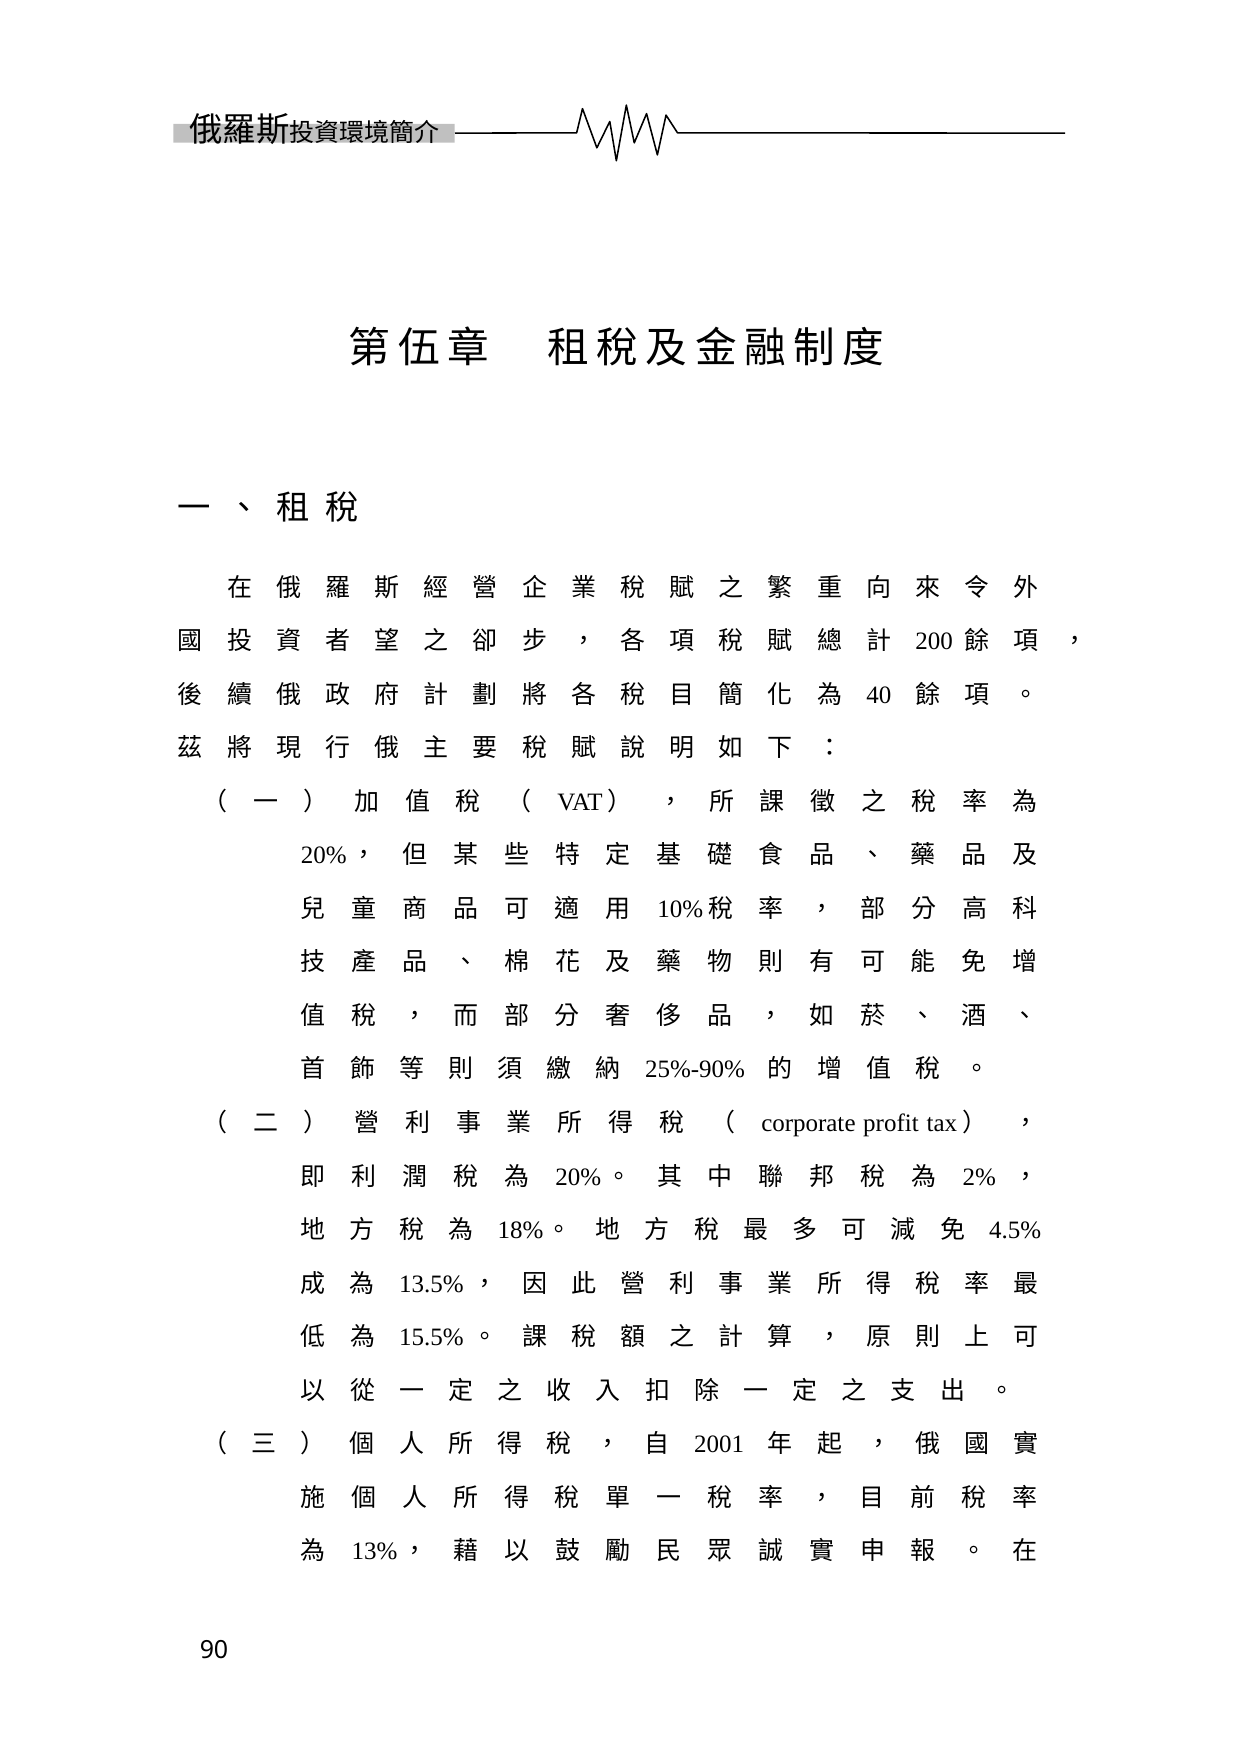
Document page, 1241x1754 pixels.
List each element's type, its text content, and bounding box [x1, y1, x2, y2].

text （一）加值稅（VAT），所課徵之稅率為20%，但某些特定基礎食品、藥品及兒童商品可適用10%稅率，部分高科技產品、棉花及藥物則有可能免增值稅，而部分奢侈品，如菸、酒、首飾等則須繳納25%-90%的增值稅。 [202, 773, 1063, 1094]
text 一、租稅 [178, 478, 1063, 532]
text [202, 1415, 1063, 1576]
text 第伍章 租稅及金融制度 [178, 291, 1063, 398]
text 在俄羅斯經營企業稅賦之繁重向來令外國投資者望之卻步，各項稅賦總計200餘項，後續俄政府計劃將各稅目簡化為40餘項。茲將現行俄主要稅賦說明如下： [178, 558, 1063, 773]
text （二）營利事業所得稅（corporate profit tax），即利潤稅為20%。其中聯邦稅為2%，地方稅為18%。地方稅最多可減免4.5%成為13.5%，因此營利事業所得稅率最低為15.5%。課稅額之計算，原則上可以從一定之收入扣除一定之支出。 [202, 1094, 1063, 1415]
